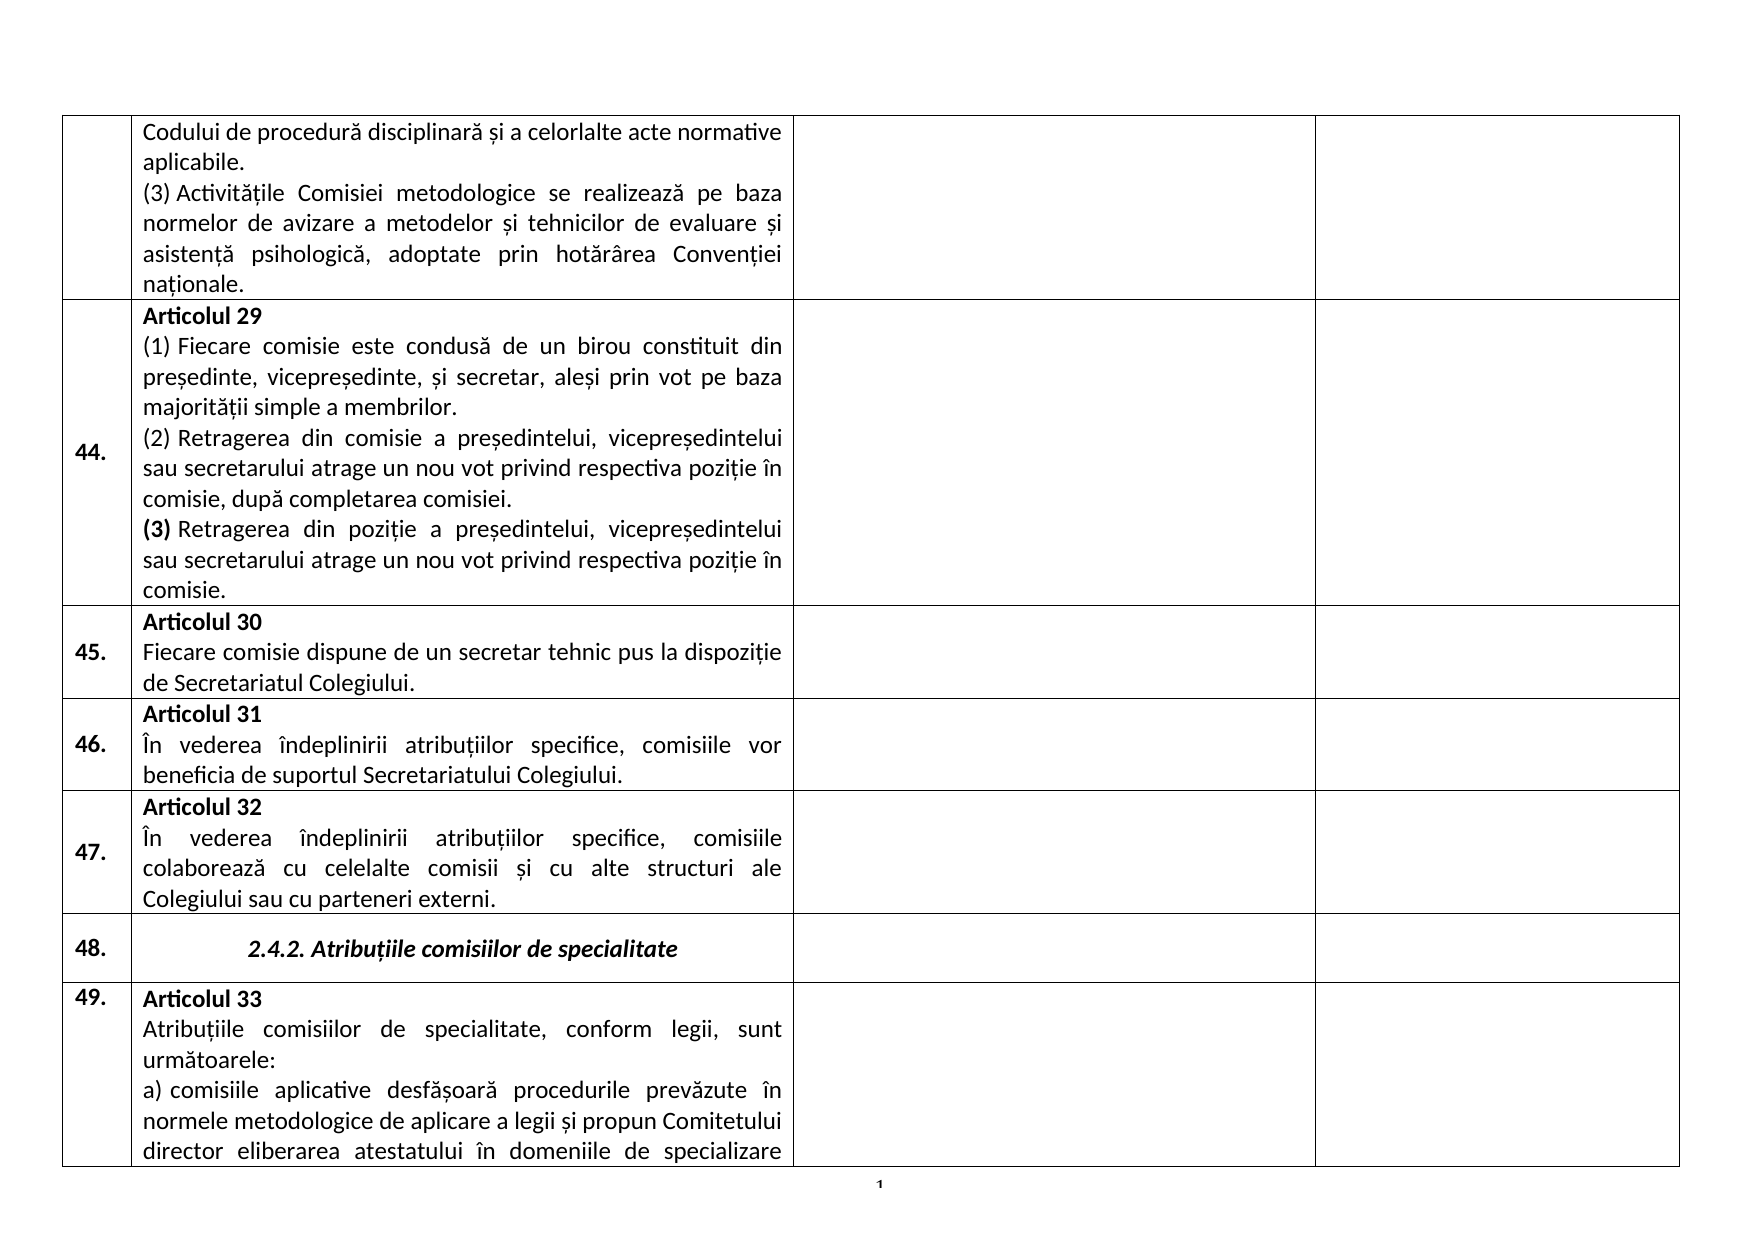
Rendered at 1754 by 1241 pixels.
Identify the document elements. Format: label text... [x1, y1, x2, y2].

table_cell [794, 116, 1315, 299]
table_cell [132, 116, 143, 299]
table_cell [794, 606, 1315, 698]
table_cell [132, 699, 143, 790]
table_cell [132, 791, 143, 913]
table_cell [794, 699, 1315, 790]
table_cell [63, 791, 131, 913]
table_cell [1316, 983, 1679, 1166]
table_cell [1316, 606, 1679, 698]
table_cell [63, 300, 131, 605]
table_cell Articolul 29 Fiecare comisie este condusă de un birou constituit din președinte, vicepreședinte, și secretar, aleși prin vot pe baza majorității simple a membrilor. Retragerea din comisie a președintelui, vicepreședintelui sau secretarului atrage un nou vot privind respectiva poziție în comisie, după completarea comisiei. Retragerea din poziție a președintelui, vicepreședintelui sau secretarului atrage un nou vot privind respectiva poziție în comisie. [132, 300, 793, 605]
table_cell [794, 914, 1315, 982]
table_cell Articolul 31 În vederea îndeplinirii atribuțiilor specifice, comisiile vor beneficia de suportul Secretariatului Colegiului. [262, 699, 793, 790]
table_cell Articolul 30 Fiecare comisie dispune de un secretar tehnic pus la dispoziție de Secretariatul Colegiului. [262, 606, 793, 698]
table_cell [63, 699, 131, 790]
table_cell [794, 300, 1315, 605]
table_cell [1316, 699, 1679, 790]
table_cell [63, 983, 131, 1166]
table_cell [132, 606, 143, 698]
table_cell [1316, 300, 1679, 605]
table_cell [794, 983, 1315, 1166]
table_cell [63, 914, 131, 982]
table_cell Articolul 32 În vederea îndeplinirii atribuțiilor specifice, comisiile colaborează cu celelalte comisii și cu alte structuri ale Colegiului sau cu parteneri externi. [262, 791, 793, 913]
table_cell [1316, 116, 1679, 299]
table_cell [63, 116, 131, 299]
table_cell [1316, 791, 1679, 913]
table_cell [794, 791, 1315, 913]
table_cell 2.4.2. Atribuțiile comisiilor de specialitate [132, 914, 793, 982]
table_cell [63, 606, 131, 698]
table_cell [1316, 914, 1679, 982]
